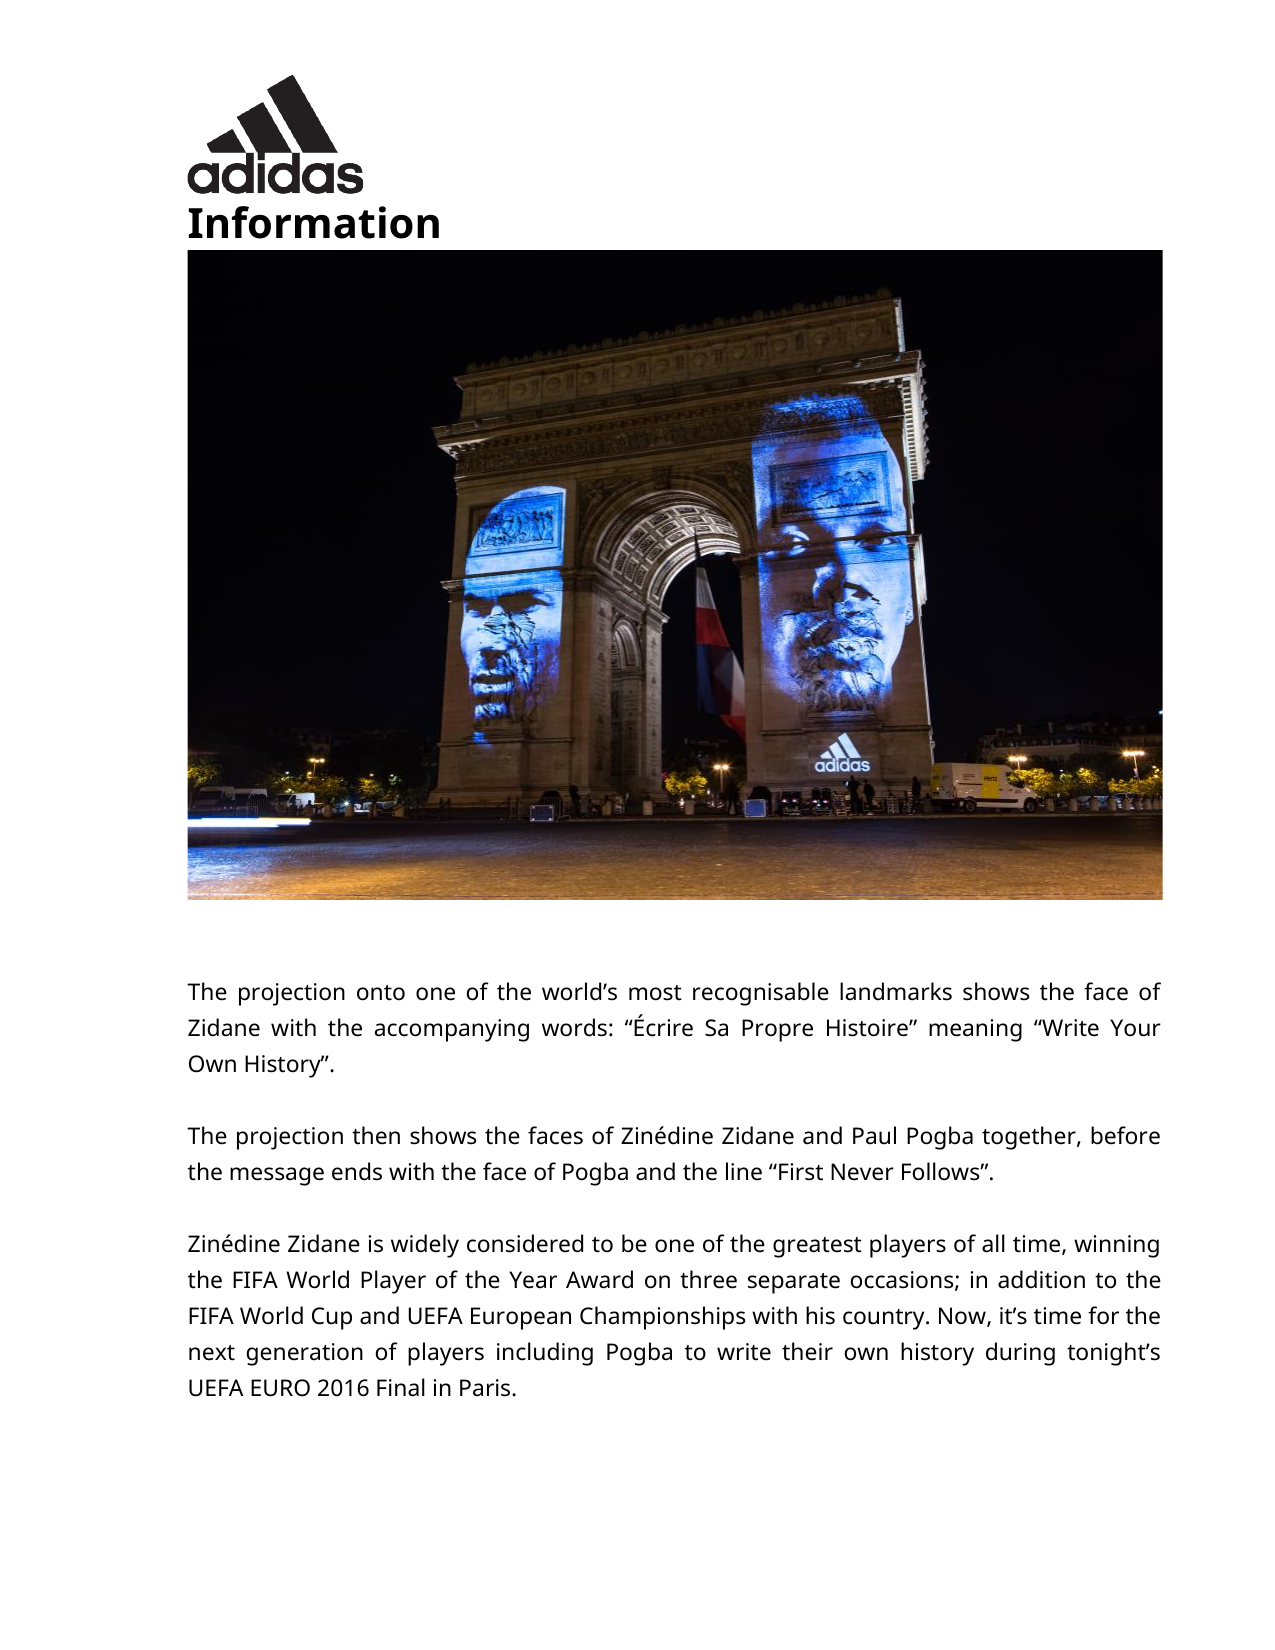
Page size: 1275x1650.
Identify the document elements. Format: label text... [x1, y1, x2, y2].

text The projection then shows the faces of Zinédine Zidane and Paul Pogba together, before the message ends with the face of Pogba and the line “First Never Follows”. [187, 1120, 1162, 1187]
picture [187, 250, 1163, 900]
text Zinédine Zidane is widely considered to be one of the greatest players of all time, winning the FIFA World Player of the Year Award on three separate occasions; in addition to the FIFA World Cup and UEFA European Championships with his country. Now, it’s time for the next generation of players including Pogba to write their own history during tonight’s UEFA EURO 2016 Final in Paris. [187, 1228, 1162, 1403]
text The projection onto one of the world’s most recognisable landmarks shows the face of Zidane with the accompanying words: “Écrire Sa Propre Histoire” meaning “Write Your Own History”. [187, 976, 1162, 1079]
picture [187, 75, 364, 194]
